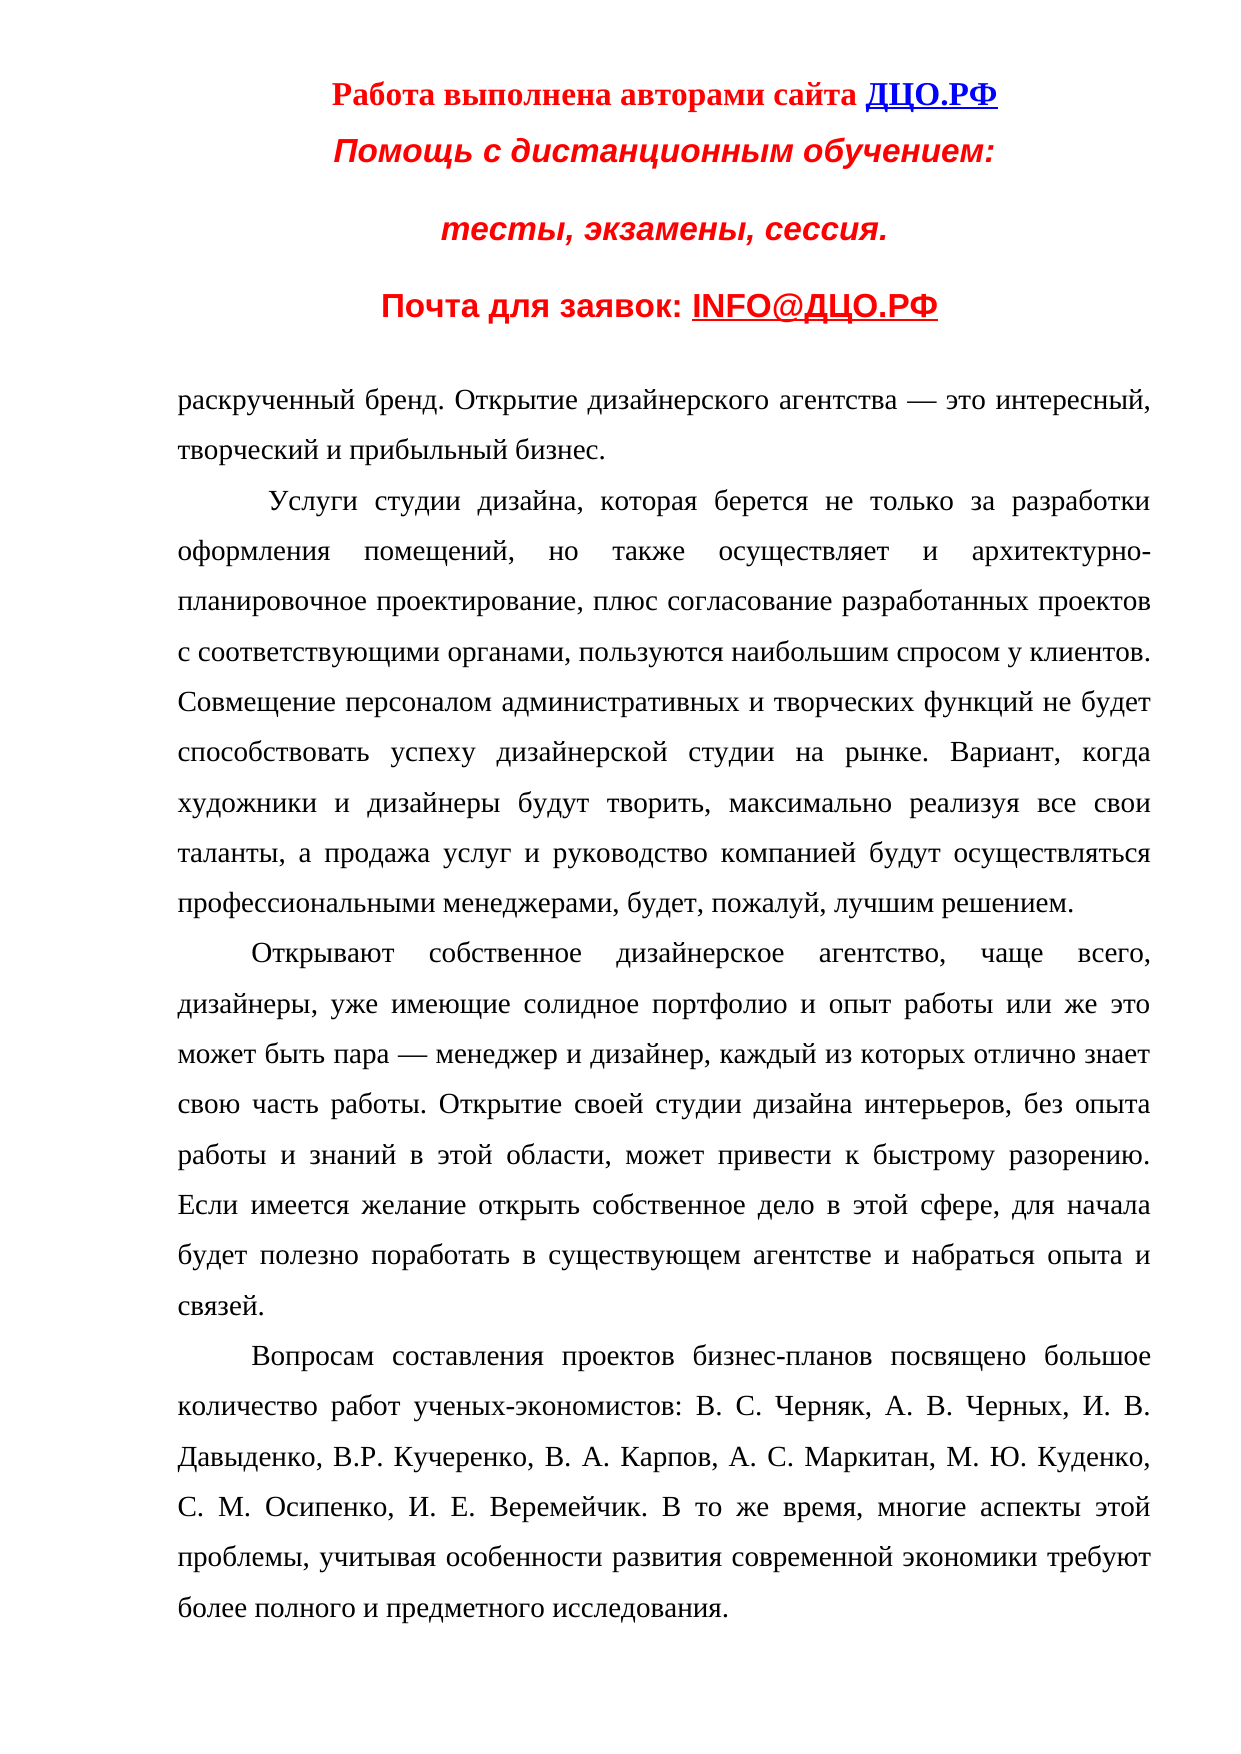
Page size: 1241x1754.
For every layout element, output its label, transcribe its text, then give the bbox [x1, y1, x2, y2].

text Открывают собственное дизайнерское агентство, чаще всего, дизайнеры, уже имеющие солидное портфолио и опыт работы или же это может быть пара — менеджер и дизайнер, каждый из которых отлично знает свою часть работы. Открытие своей студии дизайна интерьеров, без опыта работы и знаний в этой области, может привести к быстрому разорению. Если имеется желание открыть собственное дело в этой сфере, для начала будет полезно поработать в существующем агентстве и набраться опыта и связей. [177, 936, 1152, 1321]
text Услуги студии дизайна, которая берется не только за разработки оформления помещений, но также осуществляет и архитектурно-планировочное проектирование, плюс согласование разработанных проектов с соответствующими органами, пользуются наибольшим спросом у клиентов. Совмещение персоналом административных и творческих функций не будет способствовать успеху дизайнерской студии на рынке. Вариант, когда художники и дизайнеры будут творить, максимально реализуя все свои таланты, а продажа услуг и руководство компанией будут осуществляться профессиональными менеджерами, будет, пожалуй, лучшим решением. [177, 483, 1152, 919]
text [177, 382, 1152, 466]
text Вопросам составления проектов бизнес-планов посвящено большое количество работ ученых-экономистов: В. С. Черняк, А. В. Черных, И. В. Давыденко, В.Р. Кучеренко, В. А. Карпов, А. С. Маркитан, М. Ю. Куденко, С. М. Осипенко, И. Е. Веремейчик. В то же время, многие аспекты этой проблемы, учитывая особенности развития современной экономики требуют более полного и предметного исследования. [177, 1338, 1152, 1623]
